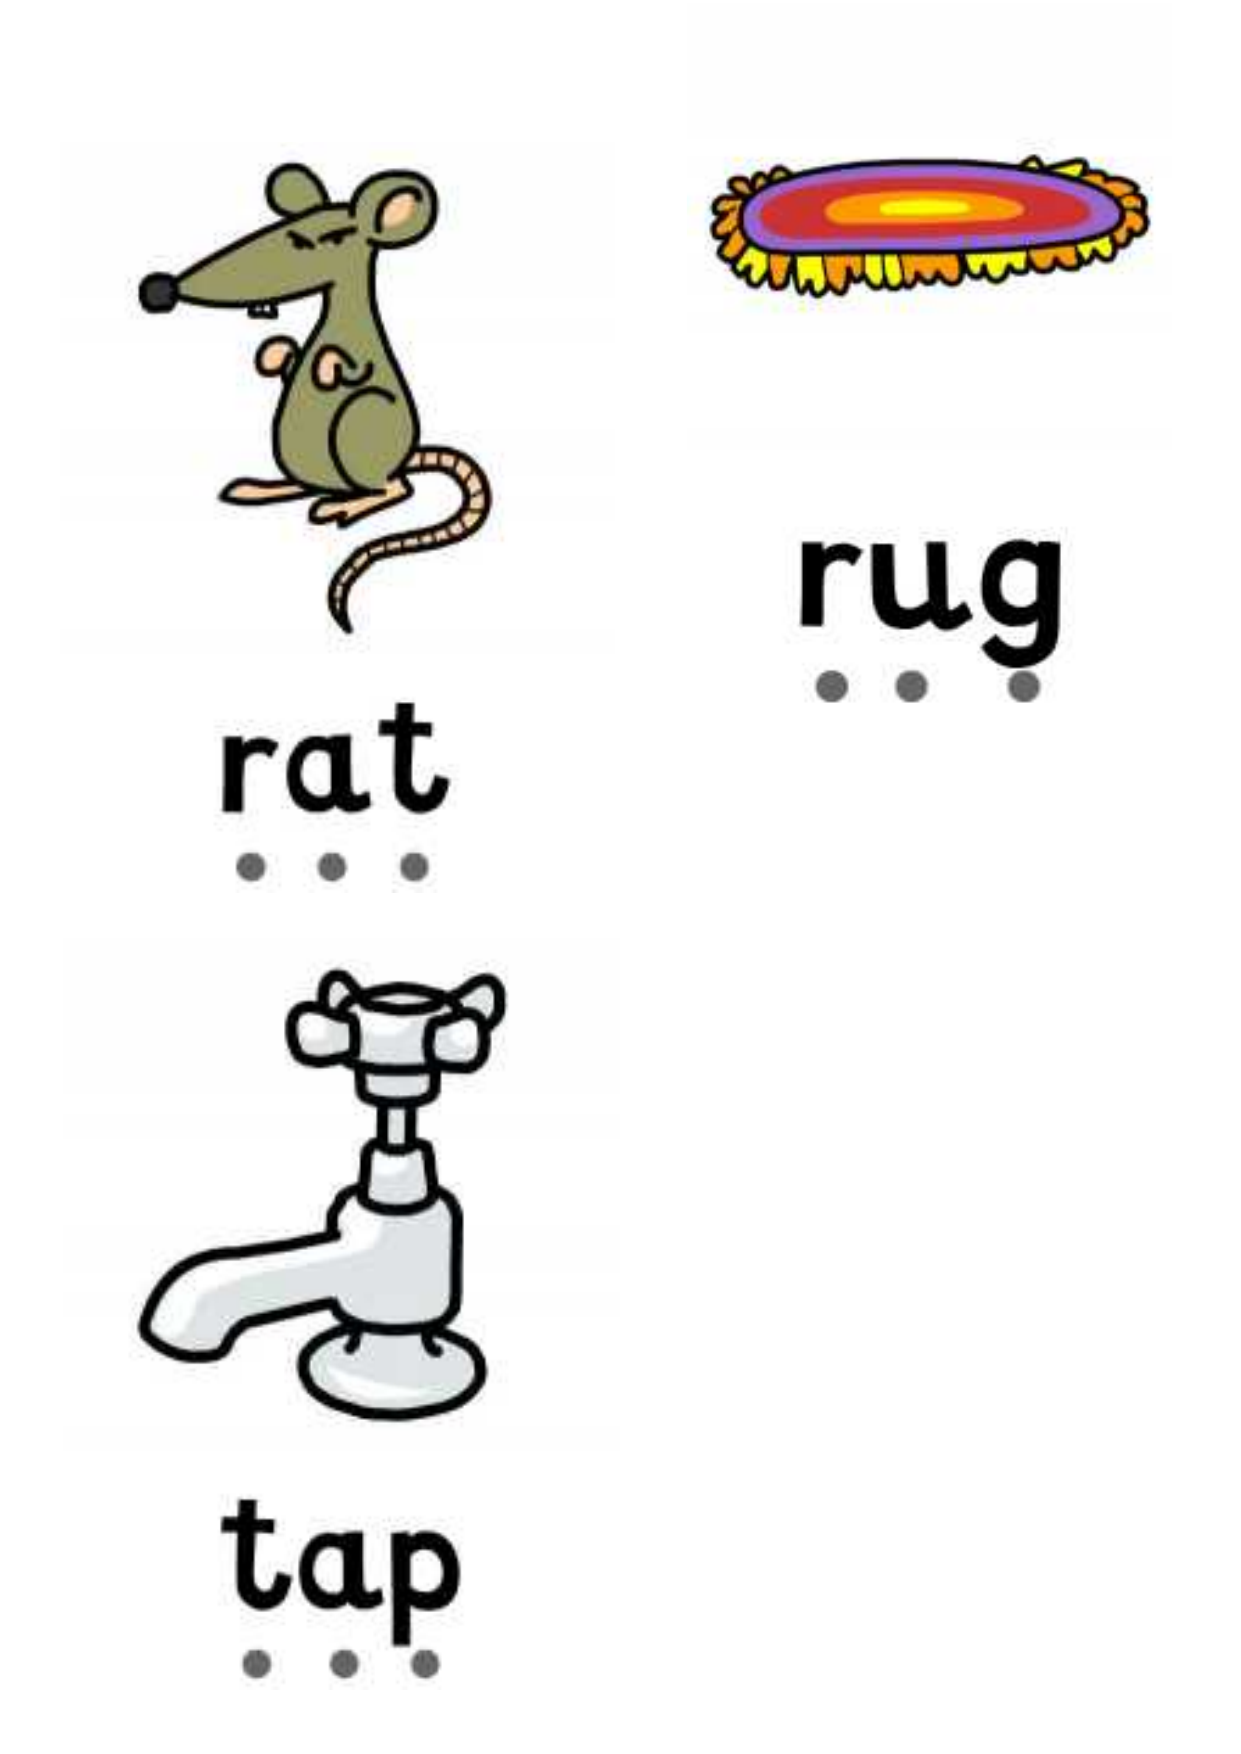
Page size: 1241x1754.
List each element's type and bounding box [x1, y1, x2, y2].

picture [59, 142, 616, 893]
picture [686, 3, 1173, 715]
picture [63, 938, 620, 1690]
